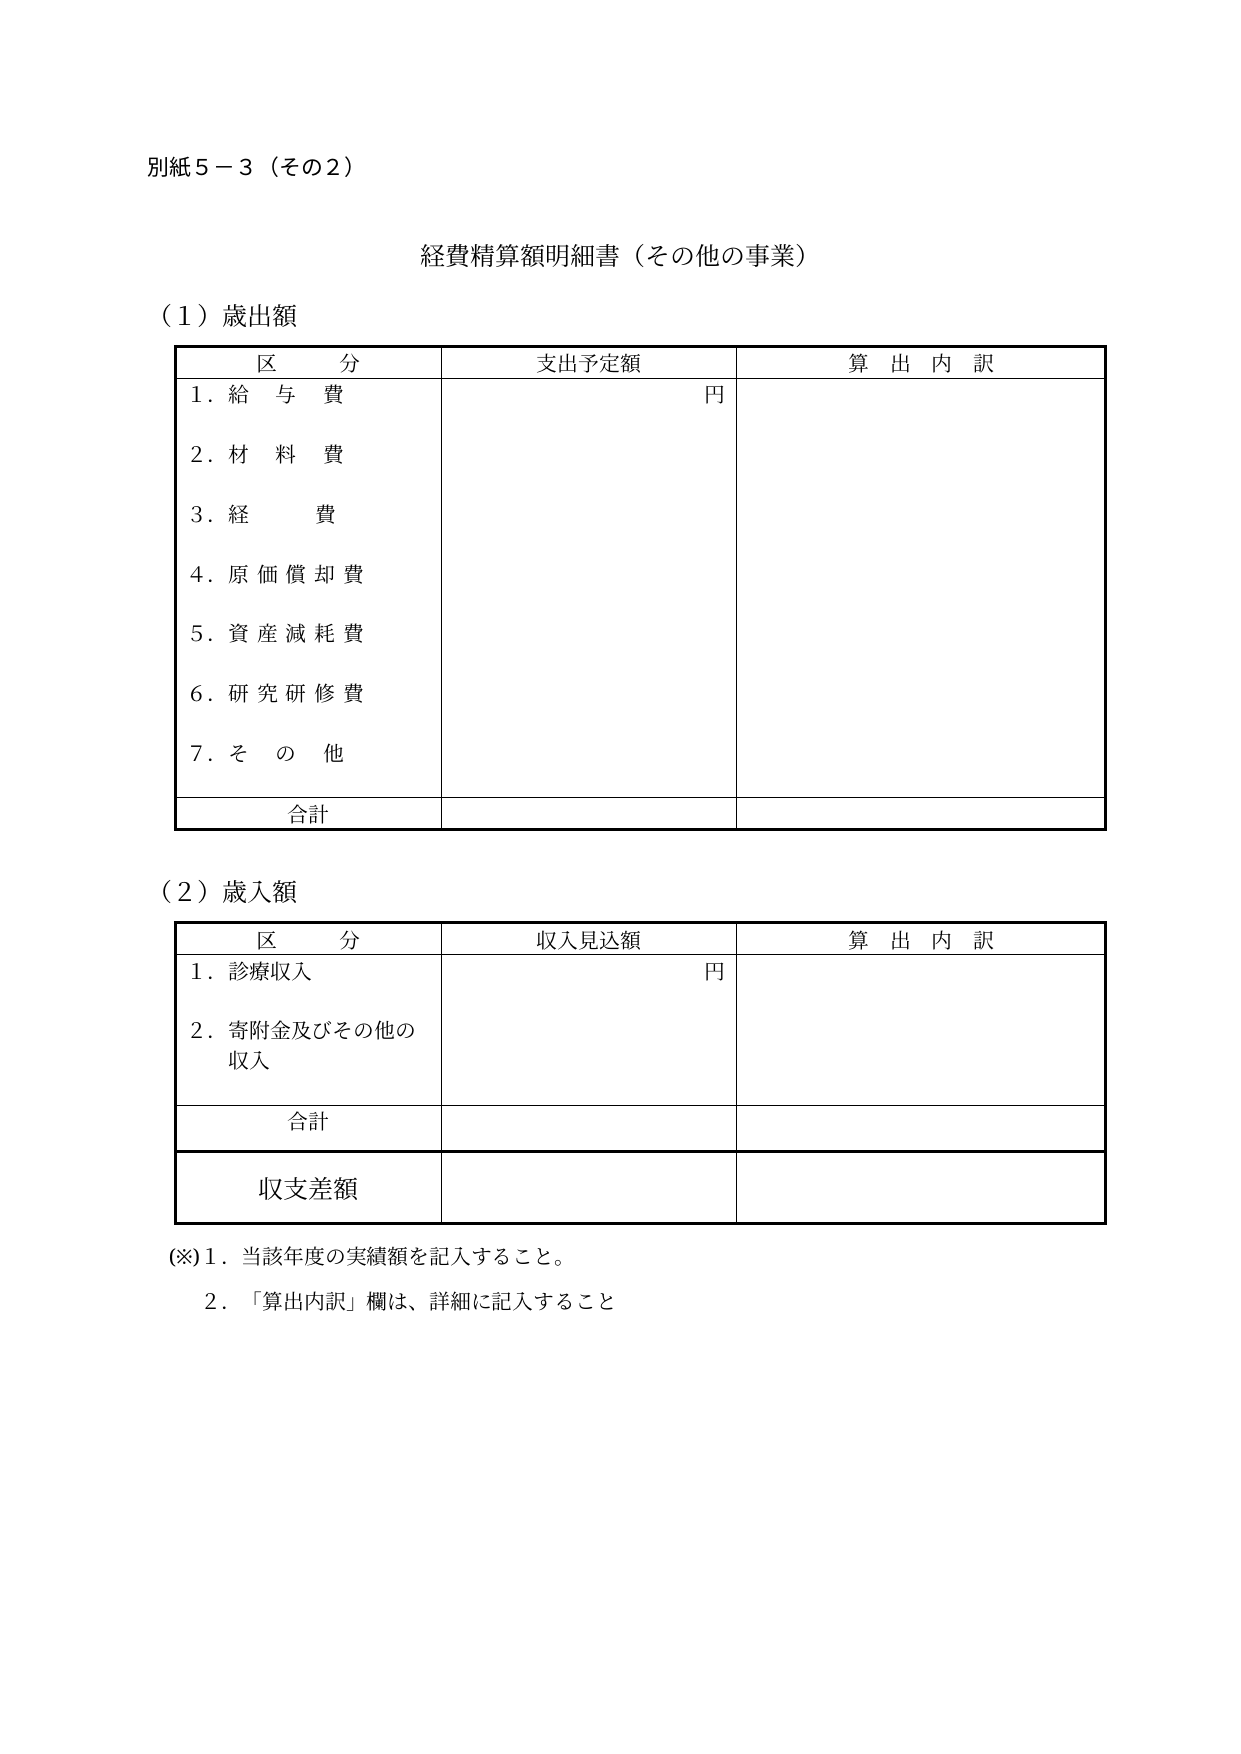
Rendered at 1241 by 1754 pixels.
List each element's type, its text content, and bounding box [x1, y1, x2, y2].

table_cell 合計 [177, 798, 441, 828]
table_cell １．給与費 ２．材料費 ３．経費 ４．原価償却費 ５．資産減耗費 ６．研究研修費 ７．その他 [177, 379, 441, 797]
text ２．「算出内訳」欄は、詳細に記入すること [148, 1285, 1092, 1315]
table_cell [442, 1153, 736, 1222]
table_cell [737, 379, 1104, 797]
table_cell 円 [442, 955, 736, 1104]
table_cell [442, 798, 736, 828]
table_header 算 出 内 訳 [737, 348, 1104, 378]
table_header 区 分 [177, 924, 441, 954]
table_cell 円 [442, 379, 736, 797]
table_cell [737, 1153, 1104, 1222]
table_cell 合計 [177, 1106, 441, 1150]
table_cell 収支差額 [177, 1153, 441, 1222]
text （２）歳入額 [148, 861, 1092, 921]
table_cell [737, 1106, 1104, 1150]
table_cell １．診療収入 ２．寄附金及びその他の 収入 [177, 955, 441, 1104]
table_cell [737, 798, 1104, 828]
table_header 支出予定額 [442, 348, 736, 378]
text 経費精算額明細書（その他の事業） [148, 225, 1092, 285]
table_header 区 分 [177, 348, 441, 378]
text （１）歳出額 [148, 285, 1092, 345]
table_header 算 出 内 訳 [737, 924, 1104, 954]
text 別紙５－３（その２） [148, 135, 1092, 195]
text (※)１．当該年度の実績額を記入すること。 [148, 1225, 1092, 1285]
table_cell [737, 955, 1104, 1104]
table_cell [442, 1106, 736, 1150]
table_header 収入見込額 [442, 924, 736, 954]
